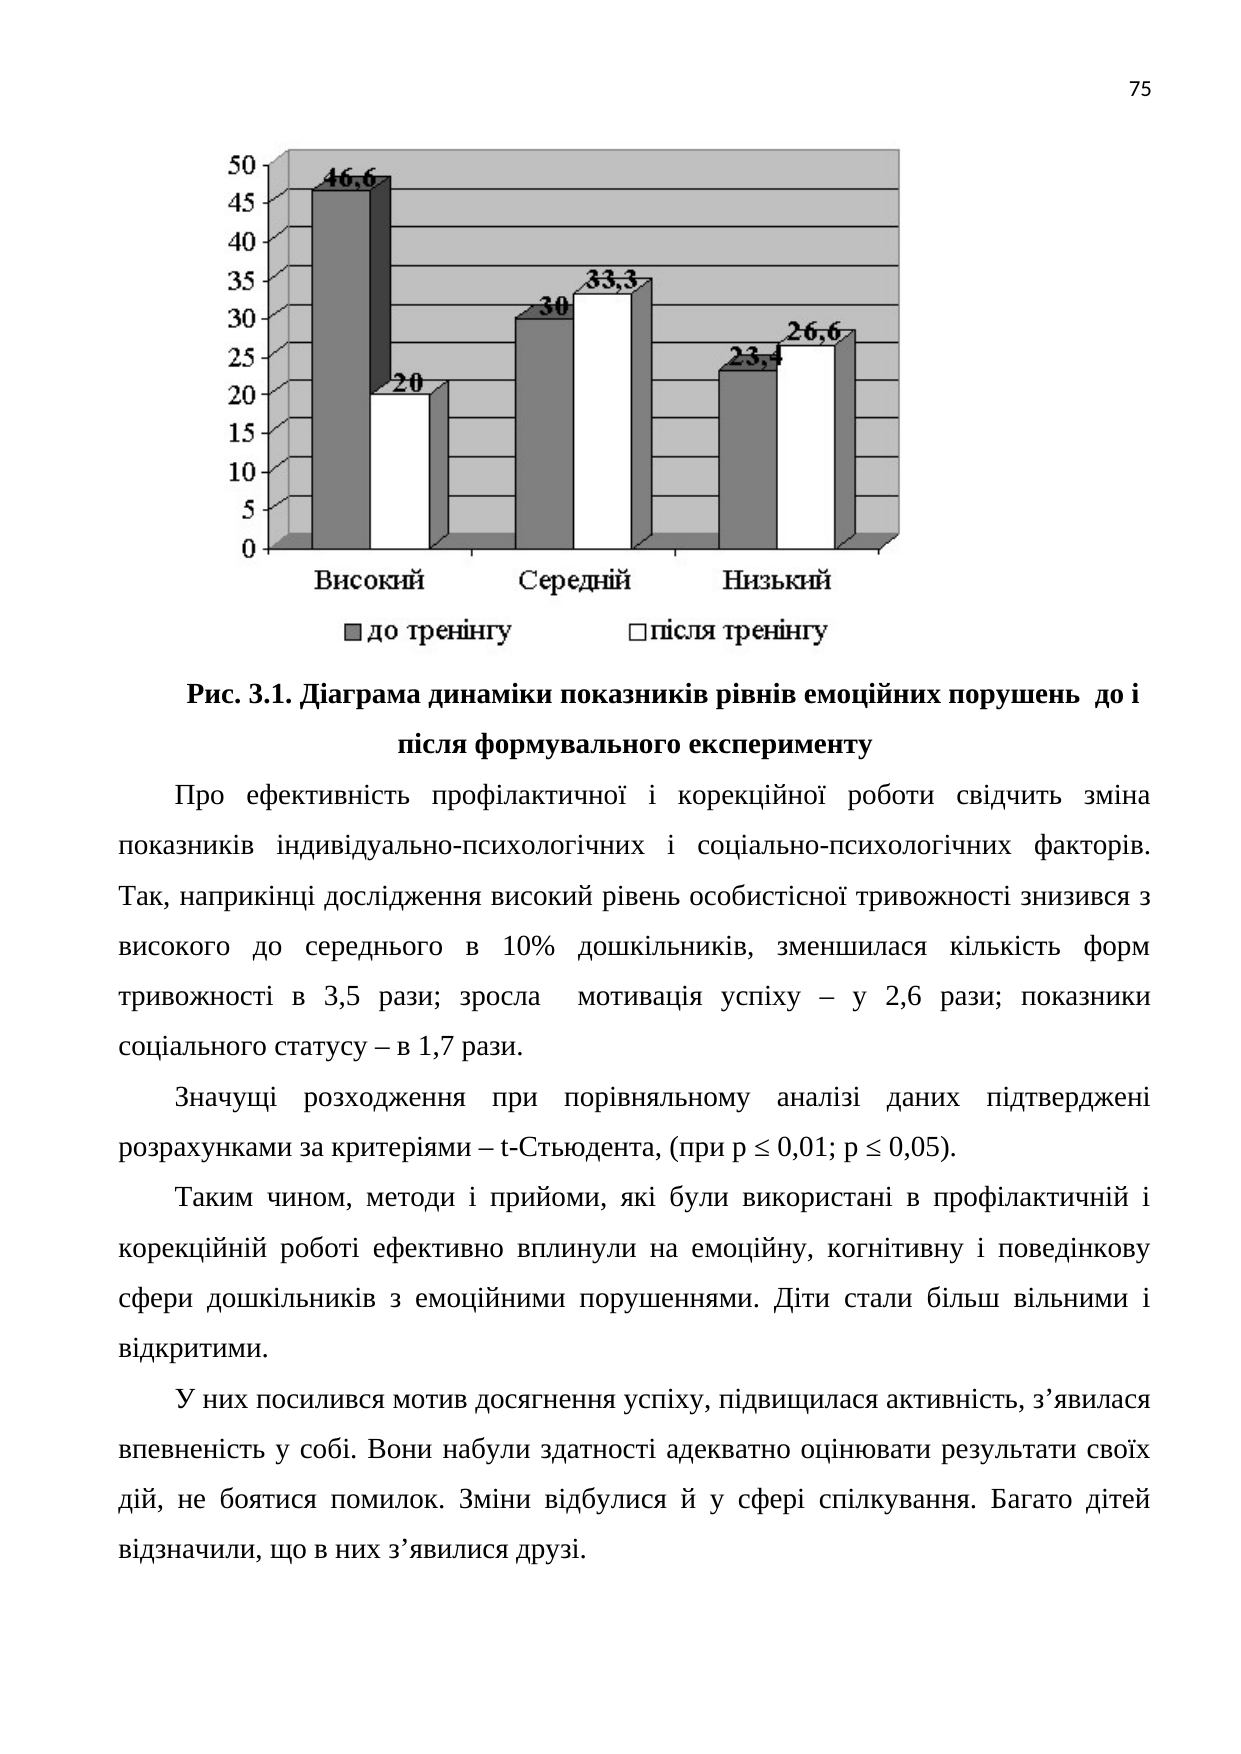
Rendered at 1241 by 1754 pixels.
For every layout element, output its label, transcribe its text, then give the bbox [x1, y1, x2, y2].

picture [174, 130, 947, 663]
text У них посилився мотив досягнення успіху, підвищилася активність, з’явилася впевненість у собі. Вони набули здатності адекватно оцінювати результати своїх дій, не боятися помилок. Зміни відбулися й у сфері спілкування. Багато дітей відзначили, що в них з’явилися друзі. [118, 1381, 1152, 1565]
text Таким чином, методи і прийоми, які були використані в профілактичній і корекційній роботі ефективно вплинули на емоційну, когнітивну і поведінкову сфери дошкільників з емоційними порушеннями. Діти стали більш вільними і відкритими. [118, 1179, 1152, 1364]
text Значущі розходження при порівняльному аналізі даних підтверджені розрахунками за критеріями – t-Стьюдента, (при р ≤ 0,01; р ≤ 0,05). [118, 1079, 1152, 1163]
text Про ефективність профілактичної і корекційної роботи свідчить зміна показників індивідуально-психологічних і соціально-психологічних факторів. Так, наприкінці дослідження високий рівень особистісної тривожності знизився з високого до середнього в 10% дошкільників, зменшилася кількість форм тривожності в 3,5 рази; зросла мотивація успіху – у 2,6 рази; показники соціального статусу – в 1,7 рази. [118, 777, 1152, 1062]
text Рис. 3.1. Діаграма динаміки показників рівнів емоційних порушень до і після формувального експерименту [118, 676, 1152, 760]
